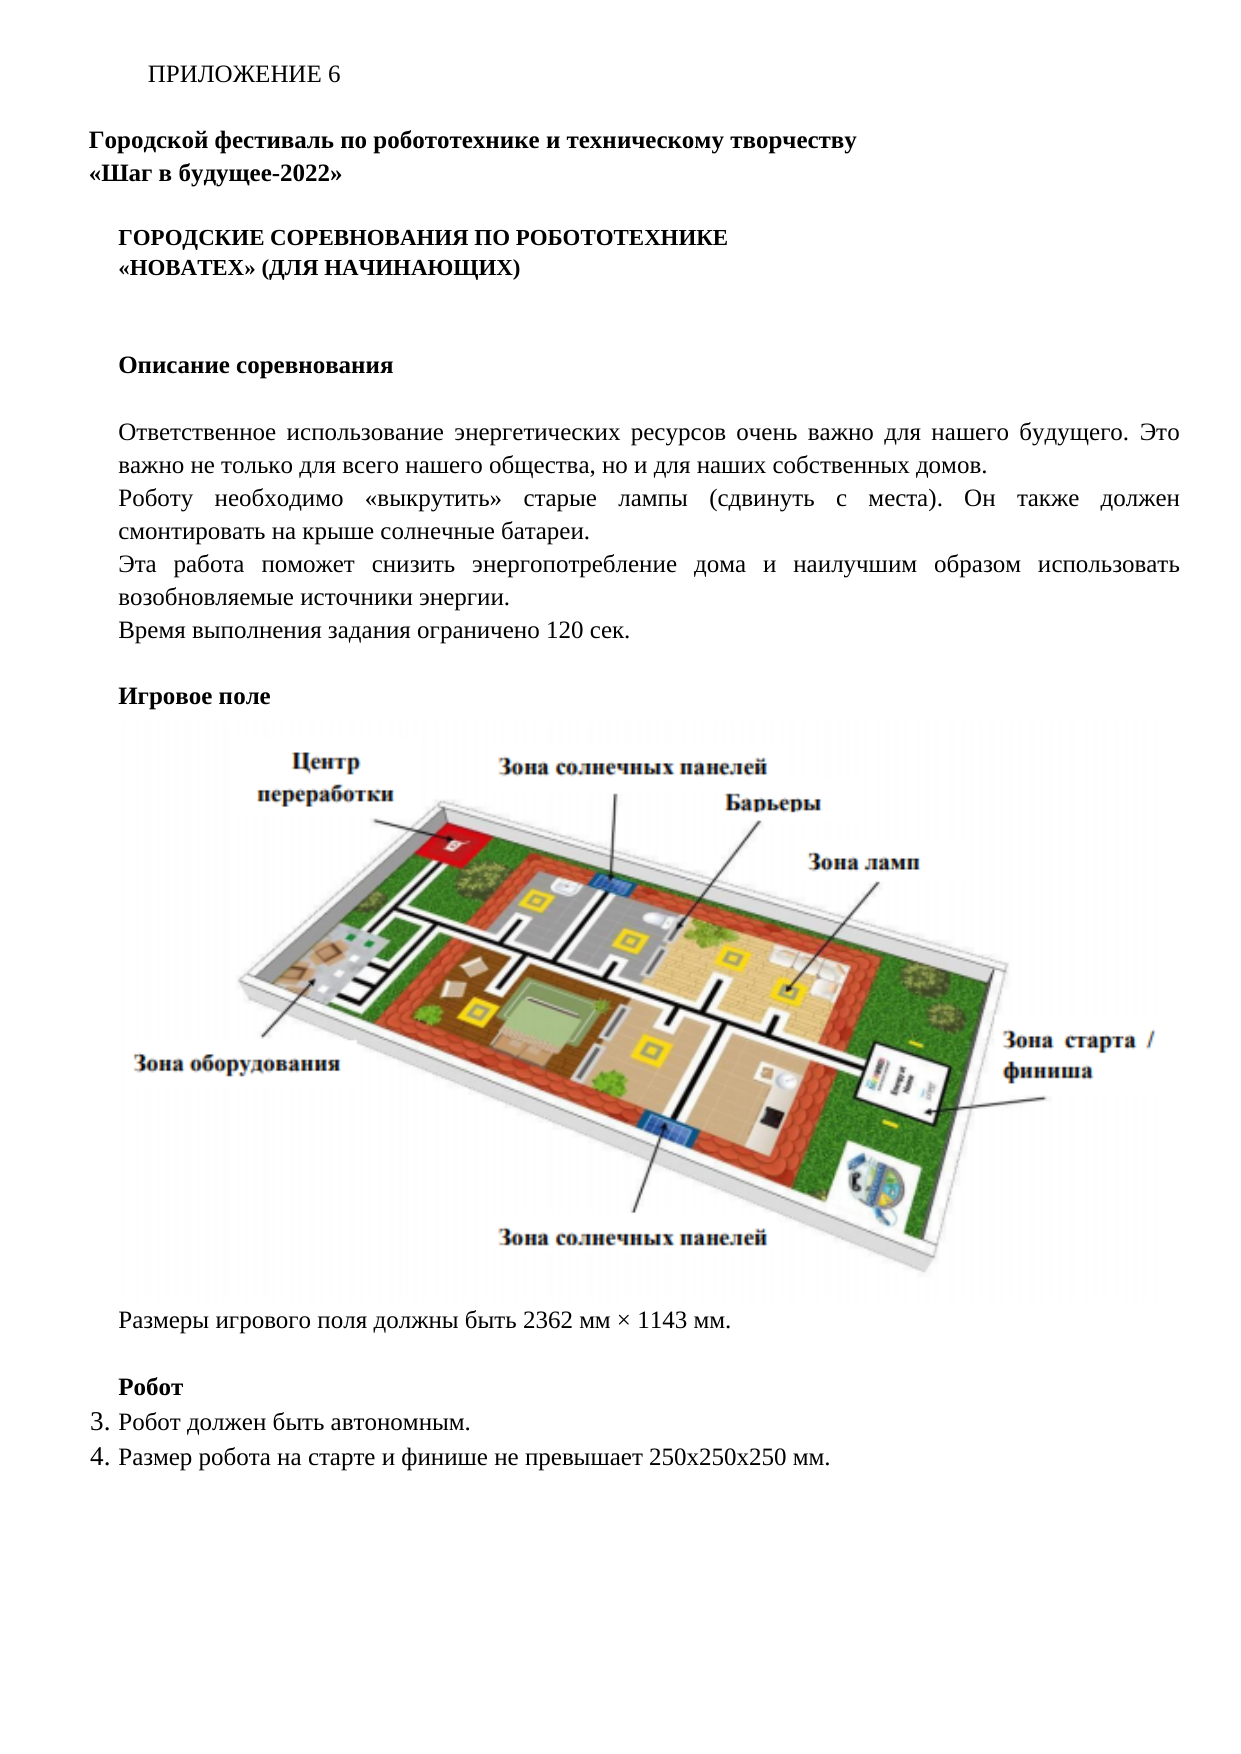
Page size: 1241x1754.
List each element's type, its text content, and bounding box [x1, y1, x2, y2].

text Ответственное использование энергетических ресурсов очень важно для нашего будущего. Это важно не только для всего нашего общества, но и для наших собственных домов. [118, 417, 1181, 478]
list Размер робота на старте и финише не превышает 250х250х250 мм. [90, 1440, 1181, 1471]
text Городской фестиваль по робототехнике и техническому творчеству [88, 125, 1181, 154]
text ПРИЛОЖЕНИЕ 6 [118, 59, 1181, 88]
text Размеры игрового поля должны быть 2362 мм × 1143 мм. [118, 1306, 1181, 1334]
text Описание соревнования [118, 351, 1181, 379]
list Робот должен быть автономным. [90, 1404, 1181, 1436]
text ГОРОДСКИЕ СОРЕВНОВАНИЯ ПО РОБОТОТЕХНИКЕ [118, 224, 1181, 251]
text «Шаг в будущее-2022» [88, 158, 1181, 187]
text Эта работа поможет снизить энергопотребление дома и наилучшим образом использовать возобновляемые источники энергии. [118, 549, 1181, 611]
text Время выполнения задания ограничено 120 сек. [118, 615, 1181, 643]
text Робот [118, 1372, 1181, 1400]
text Игровое поле [118, 681, 1181, 709]
picture [118, 713, 1163, 1302]
text Роботу необходимо «выкрутить» старые лампы (сдвинуть с места). Он также должен смонтировать на крыше солнечные батареи. [118, 483, 1181, 544]
text «НОВАТЕХ» (ДЛЯ НАЧИНАЮЩИХ) [118, 254, 1181, 281]
